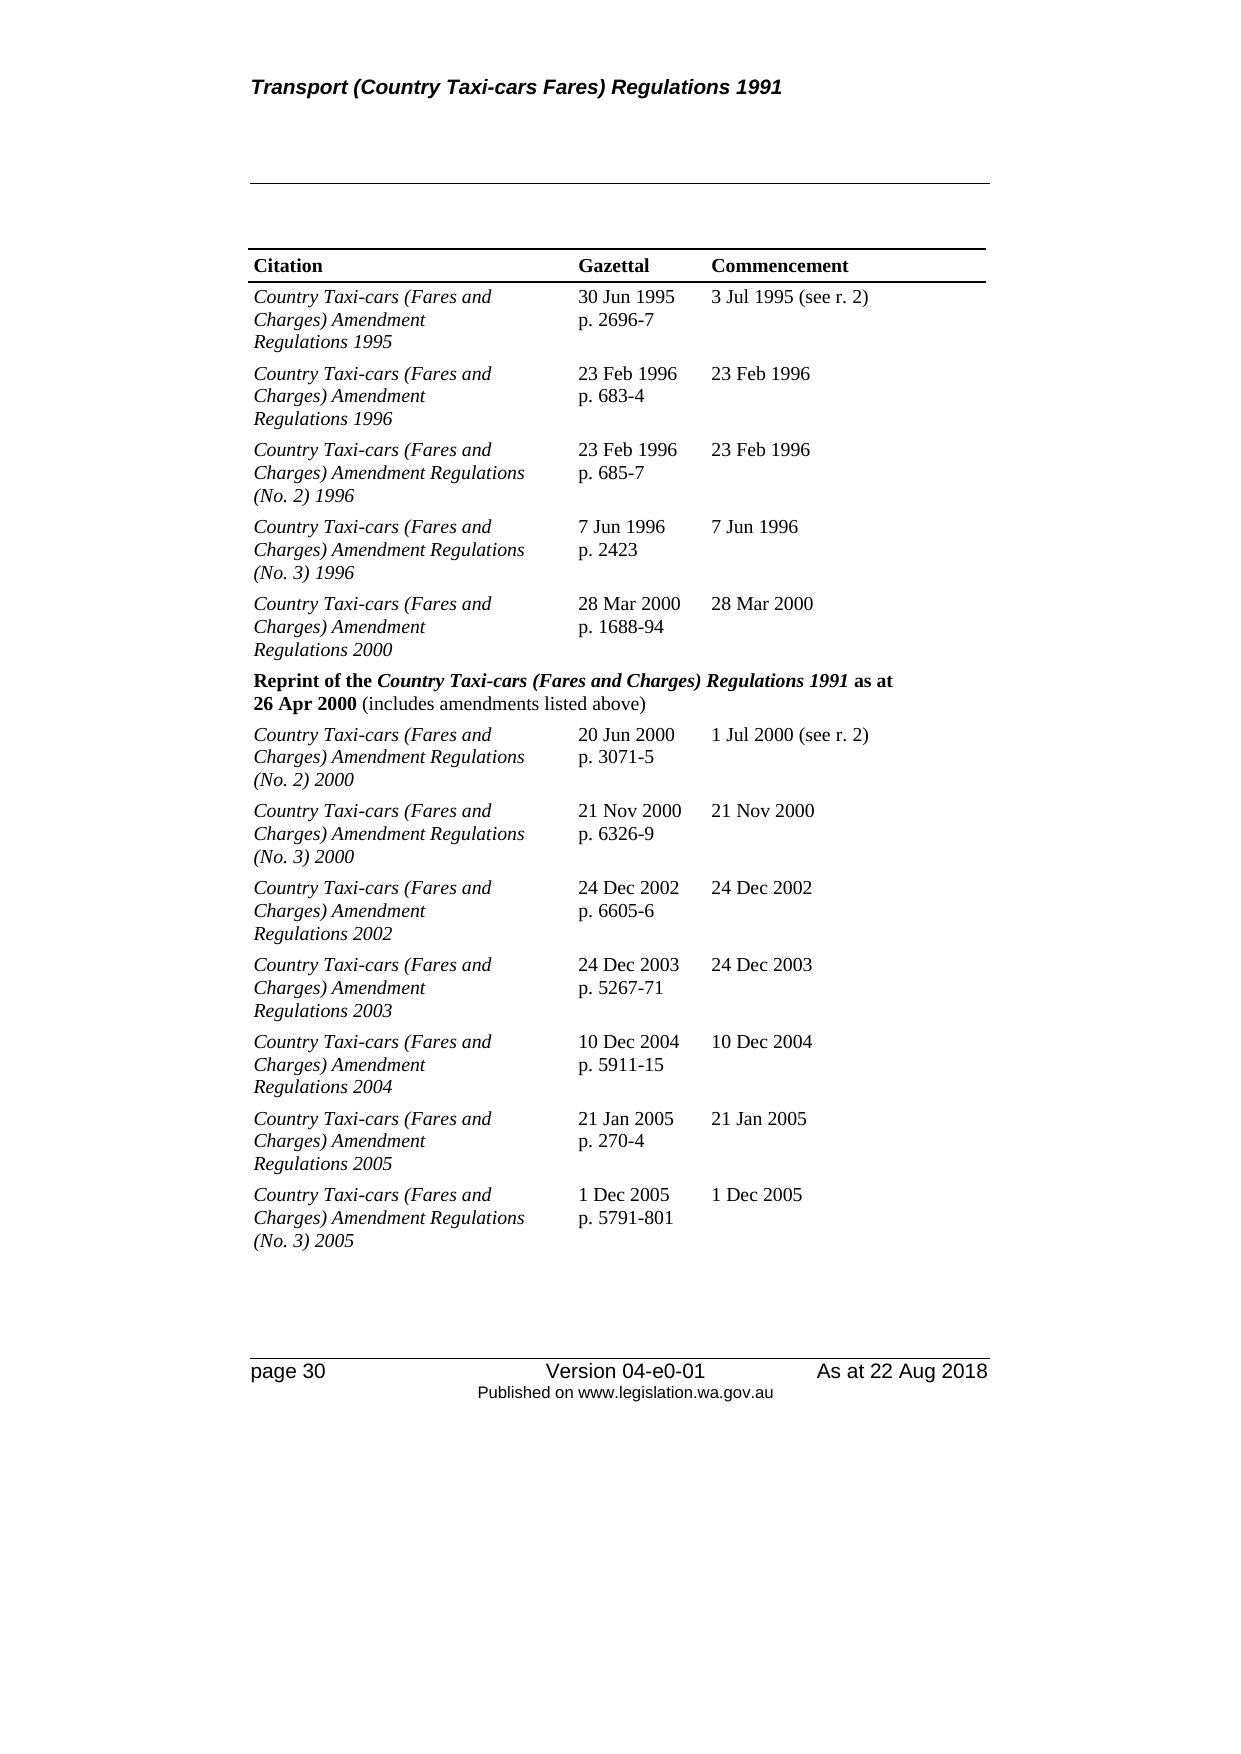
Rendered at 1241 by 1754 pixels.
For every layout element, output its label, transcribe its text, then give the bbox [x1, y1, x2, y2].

table_cell Country Taxi-cars (Fares and Charges) Amendment Regulations (No. 3) 2005 [248, 1179, 572, 1256]
table_cell 23 Feb 1996 p. 683-4 [572, 358, 705, 434]
table_cell 24 Dec 2003 p. 5267-71 [572, 949, 705, 1026]
table_cell Country Taxi-cars (Fares and Charges) Amendment Regulations (No. 2) 2000 [248, 719, 572, 795]
table_cell Country Taxi-cars (Fares and Charges) Amendment Regulations 2000 [248, 588, 572, 664]
table_cell Reprint of the Country Taxi-cars (Fares and Charges) Regulations 1991 as at 26 Apr 2000 (includes amendments listed above) [248, 665, 986, 718]
table_cell 23 Feb 1996 [705, 434, 986, 511]
table_cell 1 Dec 2005 [705, 1179, 986, 1256]
table_cell 24 Dec 2002 p. 6605-6 [572, 872, 705, 949]
table_cell 30 Jun 1995 p. 2696-7 [572, 283, 705, 357]
table_cell 28 Mar 2000 p. 1688-94 [572, 588, 705, 664]
table_cell Country Taxi-cars (Fares and Charges) Amendment Regulations 2003 [248, 949, 572, 1026]
table_cell 3 Jul 1995 (see r. 2) [705, 283, 986, 357]
table_cell Country Taxi-cars (Fares and Charges) Amendment Regulations 2004 [248, 1026, 572, 1102]
table_header Commencement [705, 250, 986, 281]
table_cell Country Taxi-cars (Fares and Charges) Amendment Regulations 2002 [248, 872, 572, 949]
table_cell 23 Feb 1996 p. 685-7 [572, 434, 705, 511]
table_cell 20 Jun 2000 p. 3071-5 [572, 719, 705, 795]
table_cell Country Taxi-cars (Fares and Charges) Amendment Regulations 2005 [248, 1103, 572, 1179]
table_cell 28 Mar 2000 [705, 588, 986, 664]
table_cell Country Taxi-cars (Fares and Charges) Amendment Regulations (No. 3) 1996 [248, 511, 572, 588]
table_cell 7 Jun 1996 [705, 511, 986, 588]
table_cell 10 Dec 2004 p. 5911-15 [572, 1026, 705, 1102]
table_cell Country Taxi-cars (Fares and Charges) Amendment Regulations (No. 3) 2000 [248, 795, 572, 872]
table_cell 1 Jul 2000 (see r. 2) [705, 719, 986, 795]
table_cell 7 Jun 1996 p. 2423 [572, 511, 705, 588]
table_header Gazettal [572, 250, 705, 281]
table_cell 21 Nov 2000 [705, 795, 986, 872]
table_header Citation [248, 250, 572, 281]
table_cell 1 Dec 2005 p. 5791-801 [572, 1179, 705, 1256]
table_cell 24 Dec 2003 [705, 949, 986, 1026]
table_cell Country Taxi-cars (Fares and Charges) Amendment Regulations 1996 [248, 358, 572, 434]
table_cell 21 Jan 2005 [705, 1103, 986, 1179]
table_cell Country Taxi-cars (Fares and Charges) Amendment Regulations (No. 2) 1996 [248, 434, 572, 511]
table_cell 24 Dec 2002 [705, 872, 986, 949]
table_cell 21 Nov 2000 p. 6326-9 [572, 795, 705, 872]
table_cell Country Taxi-cars (Fares and Charges) Amendment Regulations 1995 [248, 283, 572, 357]
table_cell 10 Dec 2004 [705, 1026, 986, 1102]
table_cell 21 Jan 2005 p. 270-4 [572, 1103, 705, 1179]
table_cell 23 Feb 1996 [705, 358, 986, 434]
